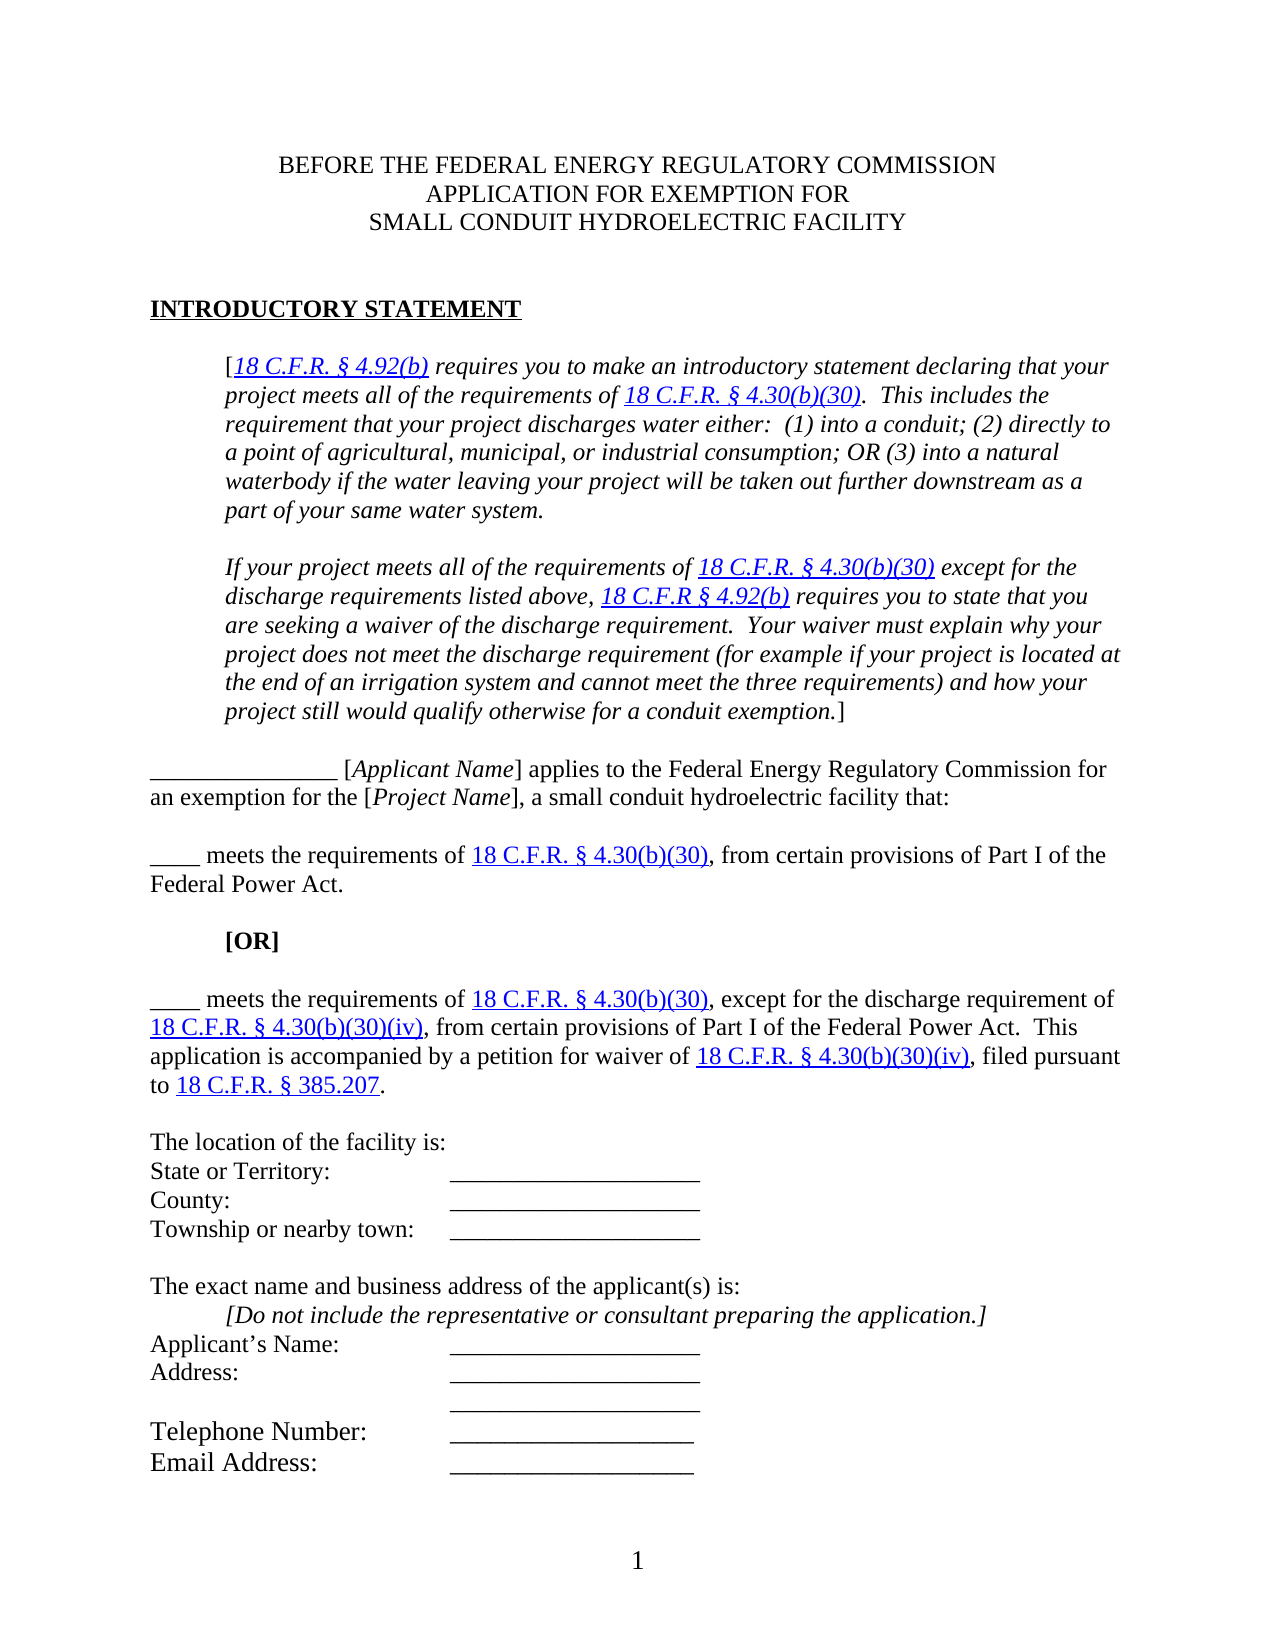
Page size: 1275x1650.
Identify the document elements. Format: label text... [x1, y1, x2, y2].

text BEFORE THE FEDERAL ENERGY REGULATORY COMMISSION [150, 150, 1125, 179]
text _______________ [Applicant Name] applies to the Federal Energy Regulatory Commission for an exemption for the [Project Name], a small conduit hydroelectric facility that: [150, 754, 1125, 811]
text Applicant’s Name: ____________________ [150, 1329, 1125, 1357]
text The location of the facility is: [150, 1127, 1125, 1156]
text ____ meets the requirements of 18 C.F.R. § 4.30(b)(30), except for the discharge requirement of 18 C.F.R. § 4.30(b)(30)(iv), from certain provisions of Part I of the Federal Power Act. This application is accompanied by a petition for waiver of 18 C.F.R. § 4.30(b)(30)(iv), filed pursuant to 18 C.F.R. § 385.207. [150, 984, 1125, 1099]
text State or Territory: : or nearby town: ____________________ [150, 1156, 1125, 1242]
text Telephone Number: __________________ [150, 1415, 1125, 1446]
text Email Address: __________________ [150, 1446, 1125, 1477]
text If your project meets all of the requirements of 18 C.F.R. § 4.30(b)(30) except for the discharge requirements listed above, 18 C.F.R § 4.92(b) requires you to state that you are seeking a waiver of the discharge requirement. Your waiver must explain why your project does not meet the discharge requirement (for example if your project is located at the end of an irrigation system and cannot meet the three requirements) and how your project still would qualify otherwise for a conduit exemption.] [225, 552, 1125, 725]
text APPLICATION FOR EXEMPTION FOR [150, 179, 1125, 207]
text ____ meets the requirements of 18 C.F.R. § 4.30(b)(30), from certain provisions of Part I of the Federal Power Act. [150, 840, 1125, 897]
text [18 C.F.R. § 4.92(b) requires you to make an introductory statement declaring that your project meets all of the requirements of 18 C.F.R. § 4.30(b)(30). This includes the requirement that your project discharges water either: (1) into a conduit; (2) directly to a point of agricultural, municipal, or industrial consumption; OR (3) into a natural waterbody if the water leaving your project will be taken out further downstream as a part of your same water system. [225, 351, 1125, 524]
text INTRODUCTORY STATEMENT [150, 294, 1125, 322]
text SMALL CONDUIT HYDROELECTRIC FACILITY [150, 207, 1125, 236]
text ____________________ [150, 1386, 1125, 1415]
text The exact name and business address of the applicant(s) is: [150, 1271, 1144, 1300]
text Address: ____________________ [150, 1357, 1125, 1386]
text [OR] [150, 926, 1125, 955]
text [Do not include the representative or consultant preparing the application.] [150, 1300, 1144, 1329]
